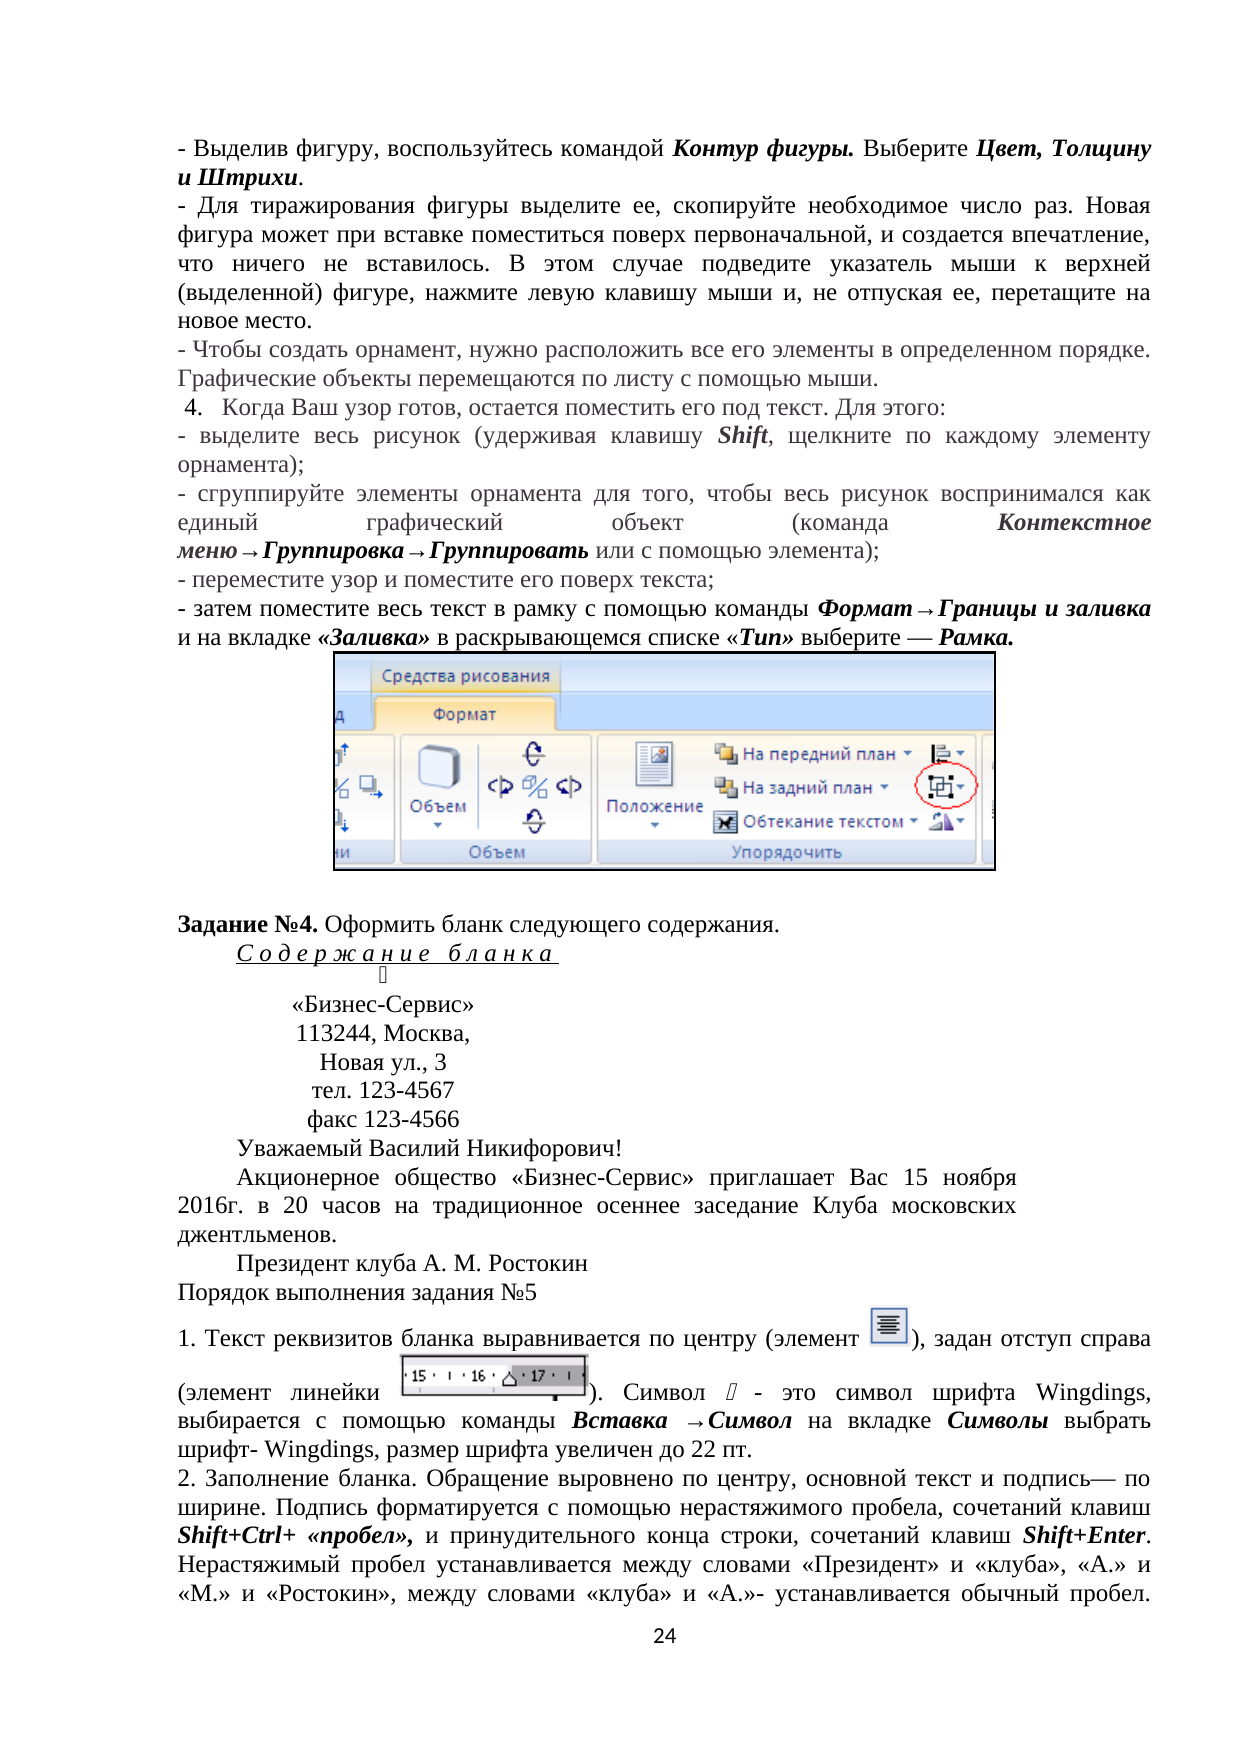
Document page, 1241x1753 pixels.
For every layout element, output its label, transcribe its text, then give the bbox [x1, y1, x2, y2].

text тел. 123-4567 [177, 1076, 530, 1104]
text 113244, Москва, [177, 1018, 529, 1047]
picture [868, 1305, 911, 1347]
text - сгруппируйте элементы орнамента для того, чтобы весь рисунок воспринимался как единый графический объект (команда Контекстное меню→Группировка→Группировать или с помощью элемента); [177, 478, 1152, 564]
text Содержание бланка [177, 938, 1152, 967]
text Новая ул., 3 [177, 1047, 530, 1076]
text Акционерное общество «Бизнес-Сервис» приглашает Вас 15 ноября 2016г. в 20 часов на традиционное осеннее заседание Клуба московских джентльменов. [177, 1162, 1017, 1248]
text - Выделив фигуру, воспользуйтесь командой Контур фигуры. Выберите Цвет, Толщину и Штрихи. [177, 133, 1152, 190]
text Порядок выполнения задания №5 [177, 1277, 1152, 1306]
picture [399, 1351, 589, 1401]
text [177, 1463, 1152, 1607]
text факс 123-4566 [177, 1104, 530, 1133]
picture [335, 654, 994, 869]
text Задание №4. Оформить бланк следующего содержания. [177, 909, 1152, 938]
text Президент клуба А. М. Ростокин [177, 1248, 1017, 1277]
list Когда Ваш узор готов, остается поместить его под текст. Для этого: [184, 392, 1152, 420]
text «Бизнес-Сервис» [177, 989, 529, 1018]
text Уважаемый Василий Никифорович! [177, 1133, 1017, 1162]
text - Для тиражирования фигуры выделите ее, скопируйте необходимое число раз. Новая фигура может при вставке поместиться поверх первоначальной, и создается впечатление, что ничего не вставилось. В этом случае подведите указатель мыши к верхней (выделенной) фигуре, нажмите левую клавишу мыши и, не отпуская ее, перетащите на новое место. [177, 190, 1152, 334]
text - выделите весь рисунок (удерживая клавишу Shift, щелкните по каждому элементу орнамента); [177, 420, 1152, 478]
text 1. Текст реквизитов бланка выравнивается по центру (элемент ), задан отступ справа (элемент линейки ). Символ - это символ шрифта Wingdings, выбирается с помощью команды Вставка →Символ на вкладке Символы выбрать шрифт- Wingdings, размер шрифта увеличен до 22 пт. [177, 1306, 1152, 1463]
text - затем поместите весь текст в рамку с помощью команды Формат→Границы и заливка и на вкладке «Заливка» в раскрывающемся списке «Тип» выберите — Рамка. [177, 593, 1152, 650]
text - переместите узор и поместите его поверх текста; [177, 564, 1152, 593]
text - Чтобы создать орнамент, нужно расположить все его элементы в определенном порядке. Графические объекты перемещаются по листу с помощью мыши. [177, 334, 1152, 392]
